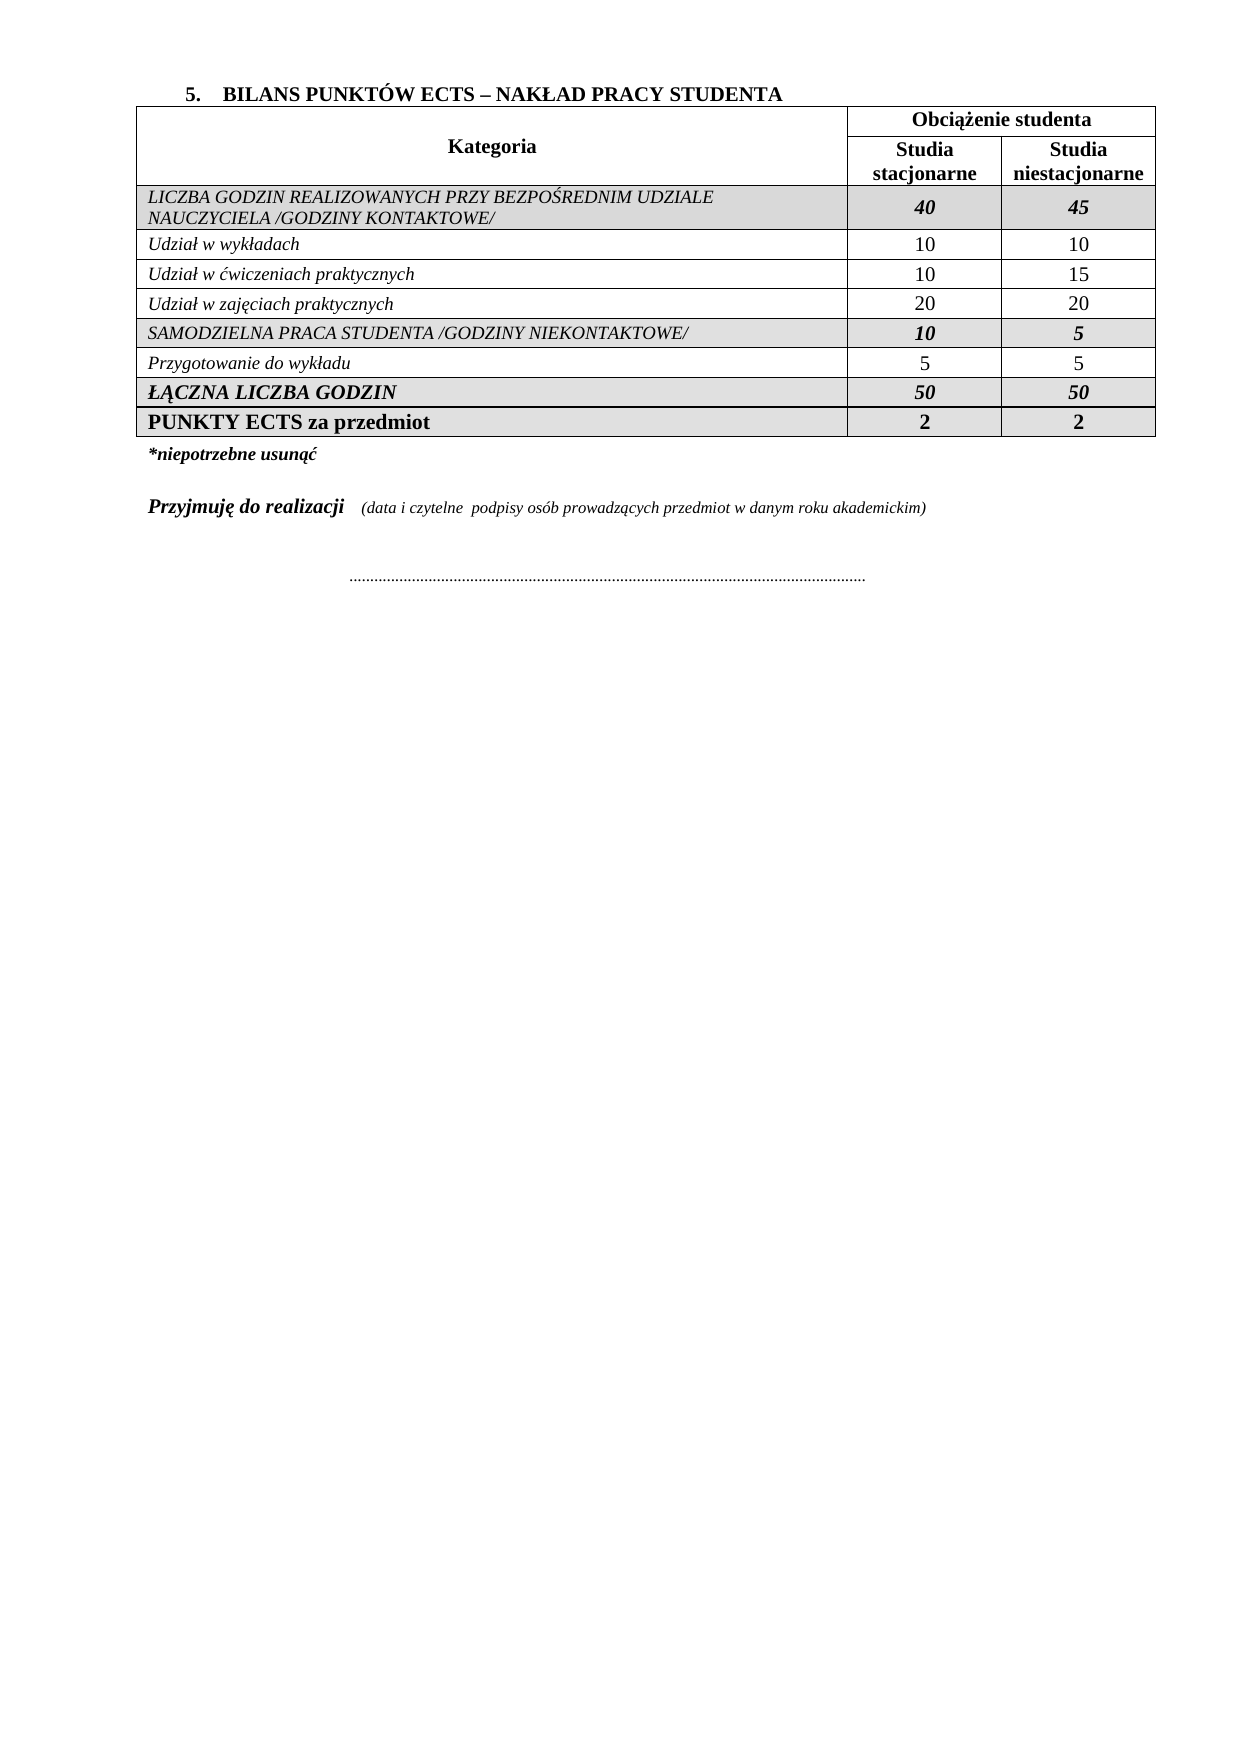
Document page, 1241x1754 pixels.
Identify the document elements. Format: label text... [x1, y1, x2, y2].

text *niepotrzebne usunąć [148, 443, 1185, 465]
table_cell 5 [1002, 348, 1155, 377]
table_cell 10 [848, 230, 1001, 258]
table_cell Udział w ćwiczeniach praktycznych [137, 260, 847, 288]
table_cell Udział w wykładach [137, 230, 847, 258]
text Przyjmuję do realizacji (data i czytelne podpisy osób prowadzących przedmiot w danym roku akademickim) [148, 493, 1185, 518]
table_cell 5 [848, 348, 1001, 377]
table_cell 50 [1002, 378, 1155, 406]
table_cell 20 [1002, 289, 1155, 318]
table_cell 50 [848, 378, 1001, 406]
table_cell 2 [848, 408, 1001, 436]
table_header Kategoria [137, 107, 847, 185]
table_cell SAMODZIELNA PRACA STUDENTA /GODZINY NIEKONTAKTOWE/ [137, 319, 847, 347]
text ............................................................................................................................ [148, 566, 1185, 585]
table_header Obciążenie studenta [848, 107, 1155, 136]
table_cell Studia stacjonarne [848, 137, 1001, 185]
table_cell 15 [1002, 260, 1155, 288]
table_cell PUNKTY ECTS za przedmiot [137, 408, 847, 436]
table_cell 2 [1002, 408, 1155, 436]
table_cell 20 [848, 289, 1001, 318]
table_cell Udział w zajęciach praktycznych [137, 289, 847, 318]
table_cell Studia niestacjonarne [1002, 137, 1155, 185]
table_cell 45 [1002, 186, 1155, 229]
table_cell 10 [848, 319, 1001, 347]
table_cell ŁĄCZNA LICZBA GODZIN [137, 378, 847, 406]
table_cell LICZBA GODZIN REALIZOWANYCH PRZY BEZPOŚREDNIM UDZIALE NAUCZYCIELA /GODZINY KONTAKTOWE/ [137, 186, 847, 229]
table_cell Przygotowanie do wykładu [137, 348, 847, 377]
list BILANS PUNKTÓW ECTS – NAKŁAD PRACY STUDENTA [185, 82, 1187, 106]
table_cell 10 [848, 260, 1001, 288]
table_cell 5 [1002, 319, 1155, 347]
table_cell 10 [1002, 230, 1155, 258]
table_cell 40 [848, 186, 1001, 229]
